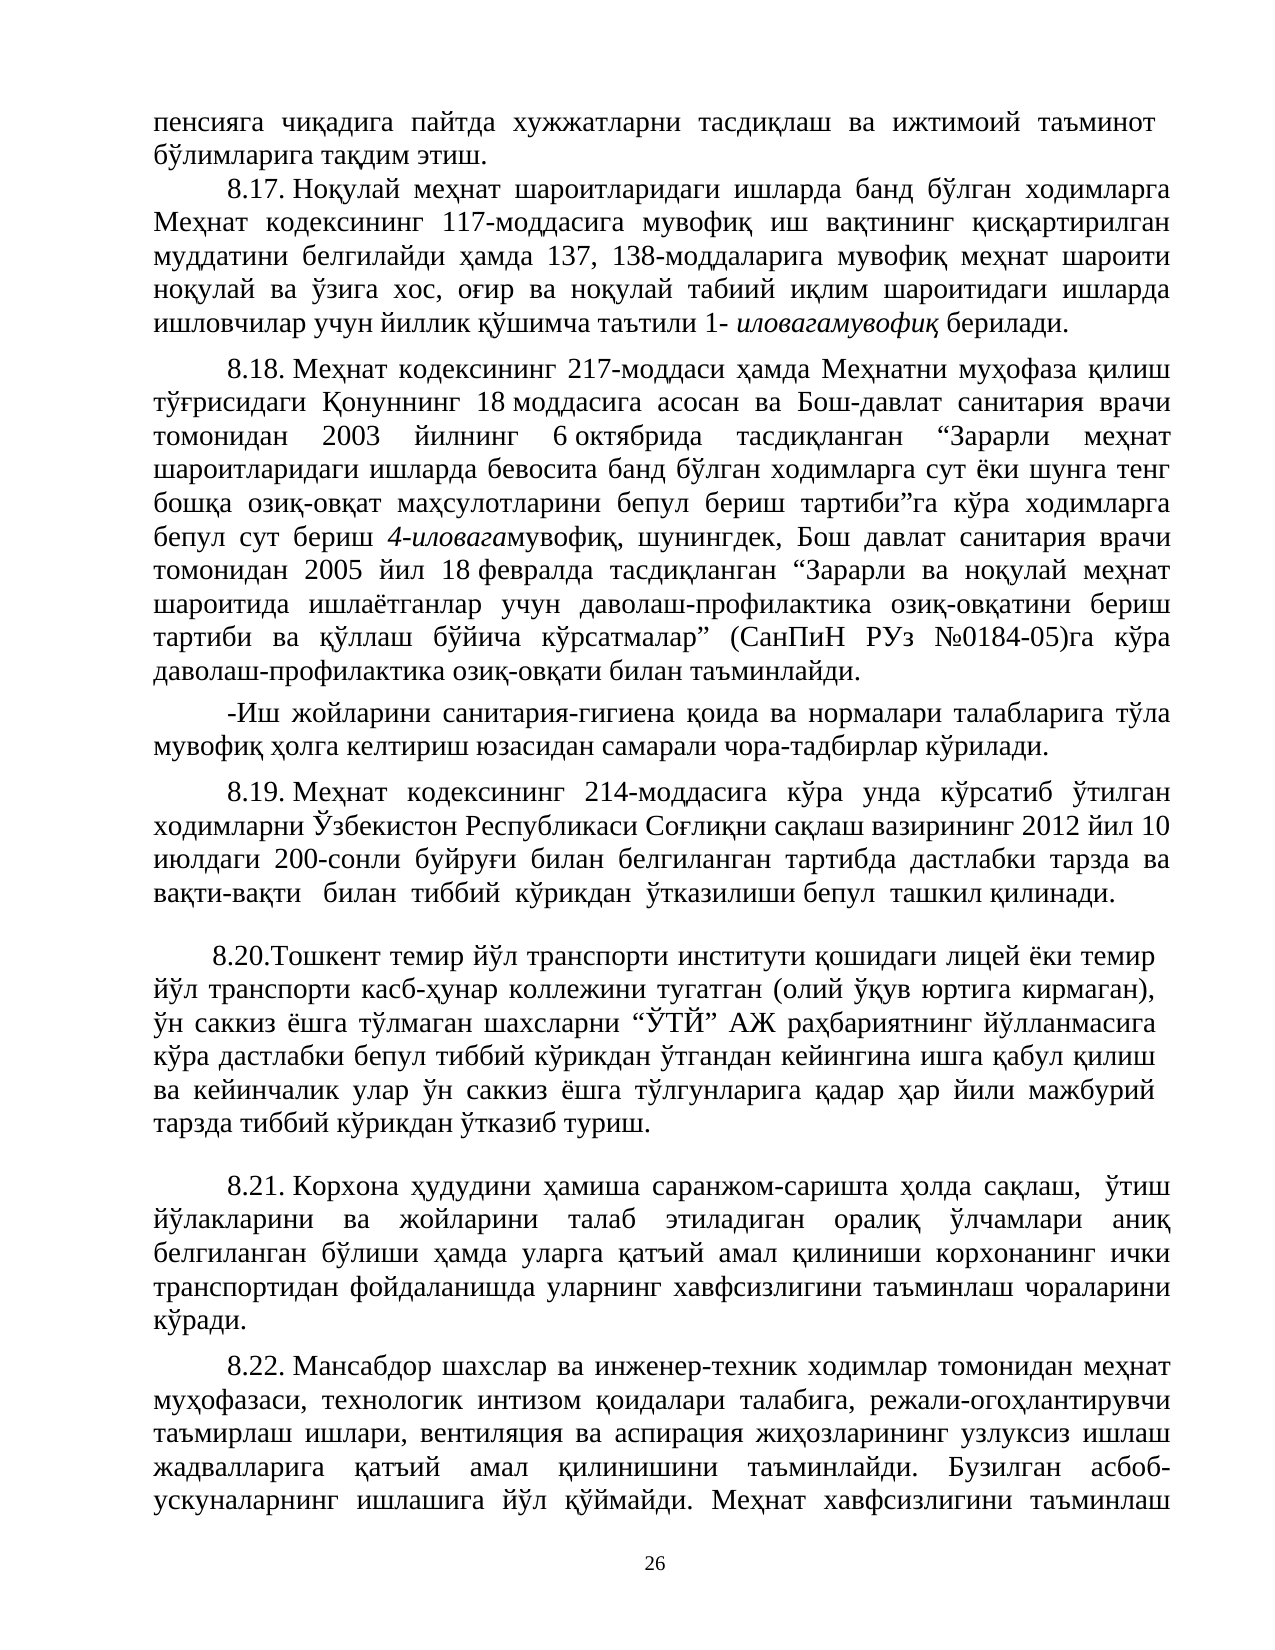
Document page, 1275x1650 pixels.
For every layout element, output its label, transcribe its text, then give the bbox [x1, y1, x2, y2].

text -Иш жойларини санитария-гигиена қоида ва нормалари талабларига тўла мувофиқ ҳолга келтириш юзасидан самарали чора-тадбирлар кўрилади. [153, 695, 1171, 762]
text 8.21. Корхона ҳудудини ҳамиша саранжом-саришта ҳолда сақлаш, ўтиш йўлакларини ва жойларини талаб этиладиган оралиқ ўлчамлари аниқ белгиланган бўлиши ҳамда уларга қатъий амал қилиниши корхонанинг ички транспортидан фойдаланишда уларнинг хавфсизлигини таъминлаш чораларини кўради. [153, 1168, 1171, 1336]
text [153, 1348, 1171, 1516]
text 8.19. Меҳнат кодексининг 214-моддасига кўра унда кўрсатиб ўтилган ходимларни Ўзбекистон Республикаси Соғлиқни сақлаш вазирининг 2012 йил 10 июлдаги 200-сонли буйруғи билан белгиланган тартибда дастлабки тарзда ва вақти-вақти билан тиббий кўрикдан ўтказилиши бепул ташкил қилинади. [153, 774, 1171, 908]
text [153, 104, 1157, 171]
text 8.17. Ноқулай меҳнат шароитларидаги ишларда банд бўлган ходимларга Меҳнат кодексининг 117-моддасига мувофиқ иш вақтининг қисқартирилган муддатини белгилайди ҳамда 137, 138-моддаларига мувофиқ меҳнат шароити ноқулай ва ўзига хос, оғир ва ноқулай табиий иқлим шароитидаги ишларда ишловчилар учун йиллик қўшимча таътили 1- иловагамувофиқ берилади. [153, 171, 1171, 338]
text 8.18. Меҳнат кодексининг 217-моддаси ҳамда Меҳнатни муҳофаза қилиш тўғрисидаги Қонуннинг 18 моддасига асосан ва Бош-давлат санитария врачи томонидан 2003 йилнинг 6 октябрида тасдиқланган “Зарарли меҳнат шароитларидаги ишларда бевосита банд бўлган ходимларга сут ёки шунга тенг бошқа озиқ-овқат маҳсулотларини бепул бериш тартиби”га кўра ходимларга бепул сут бериш 4-иловагамувофиқ, шунингдек, Бош давлат санитария врачи томонидан 2005 йил 18 февралда тасдиқланган “Зарарли ва ноқулай меҳнат шароитида ишлаётганлар учун даволаш-профилактика озиқ-овқатини бериш тартиби ва қўллаш бўйича кўрсатмалар” (СанПиН РУз №0184-05)га кўра даволаш-профилактика озиқ-овқати билан таъминлайди. [153, 351, 1171, 686]
text 8.20.Тошкент темир йўл транспорти институти қошидаги лицей ёки темир йўл транспорти касб-ҳунар коллежини тугатган (олий ўқув юртига кирмаган), ўн саккиз ёшга тўлмаган шахсларни “ЎТЙ” АЖ раҳбариятнинг йўлланмасига кўра дастлабки бепул тиббий кўрикдан ўтгандан кейингина ишга қабул қилиш ва кейинчалик улар ўн саккиз ёшга тўлгунларига қадар ҳар йили мажбурий тарзда тиббий кўрикдан ўтказиб туриш. [153, 938, 1156, 1139]
